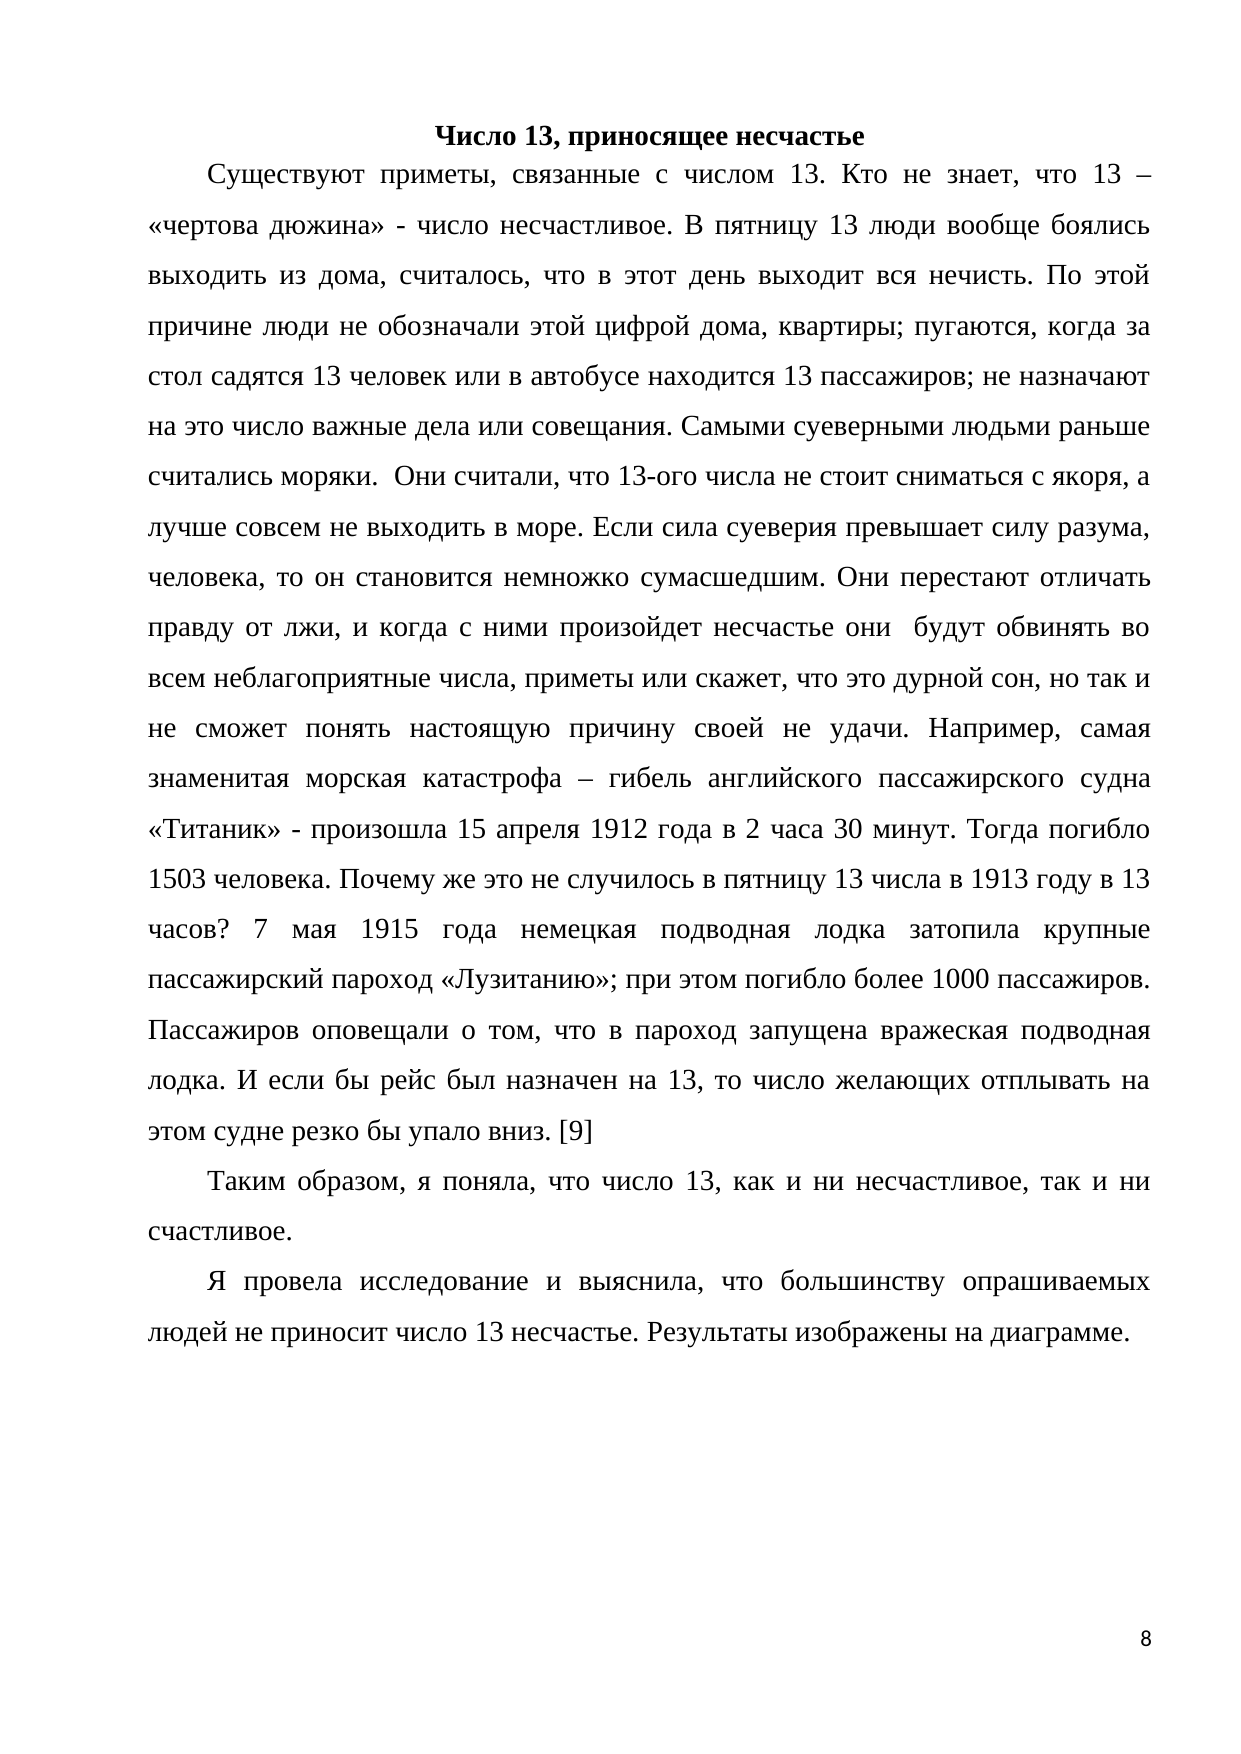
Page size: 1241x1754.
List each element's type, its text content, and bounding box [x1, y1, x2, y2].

subtitle Число 13, приносящее несчастье [148, 118, 1152, 152]
text Я провела исследование и выяснила, что большинству опрашиваемых людей не приносит число 13 несчастье. Результаты изображены на диаграмме. [148, 1263, 1152, 1347]
text Таким образом, я поняла, что число 13, как и ни несчастливое, так и ни счастливое. [148, 1163, 1152, 1247]
text Существуют приметы, связанные с числом 13. Кто не знает, что 13 – «чертова дюжина» - число несчастливое. В пятницу 13 люди вообще боялись выходить из дома, считалось, что в этот день выходит вся нечисть. По этой причине люди не обозначали этой цифрой дома, квартиры; пугаются, когда за стол садятся 13 человек или в автобусе находится 13 пассажиров; не назначают на это число важные дела или совещания. Самыми суеверными людьми раньше считались моряки. Они считали, что 13-ого числа не стоит сниматься с якоря, а лучше совсем не выходить в море. Если сила суеверия превышает силу разума, человека, то он становится немножко сумасшедшим. Они перестают отличать правду от лжи, и когда с ними произойдет несчастье они будут обвинять во всем неблагоприятные числа, приметы или скажет, что это дурной сон, но так и не сможет понять настоящую причину своей не удачи. Например, самая знаменитая морская катастрофа – гибель английского пассажирского судна «Титаник» - произошла 15 апреля 1912 года в 2 часа 30 минут. Тогда погибло 1503 человека. Почему же это не случилось в пятницу 13 числа в 1913 году в 13 часов? 7 мая 1915 года немецкая подводная лодка затопила крупные пассажирский пароход «Лузитанию»; при этом погибло более 1000 пассажиров. Пассажиров оповещали о том, что в пароход запущена вражеская подводная лодка. И если бы рейс был назначен на 13, то число желающих отплывать на этом судне резко бы упало вниз. [9] [148, 157, 1152, 1146]
